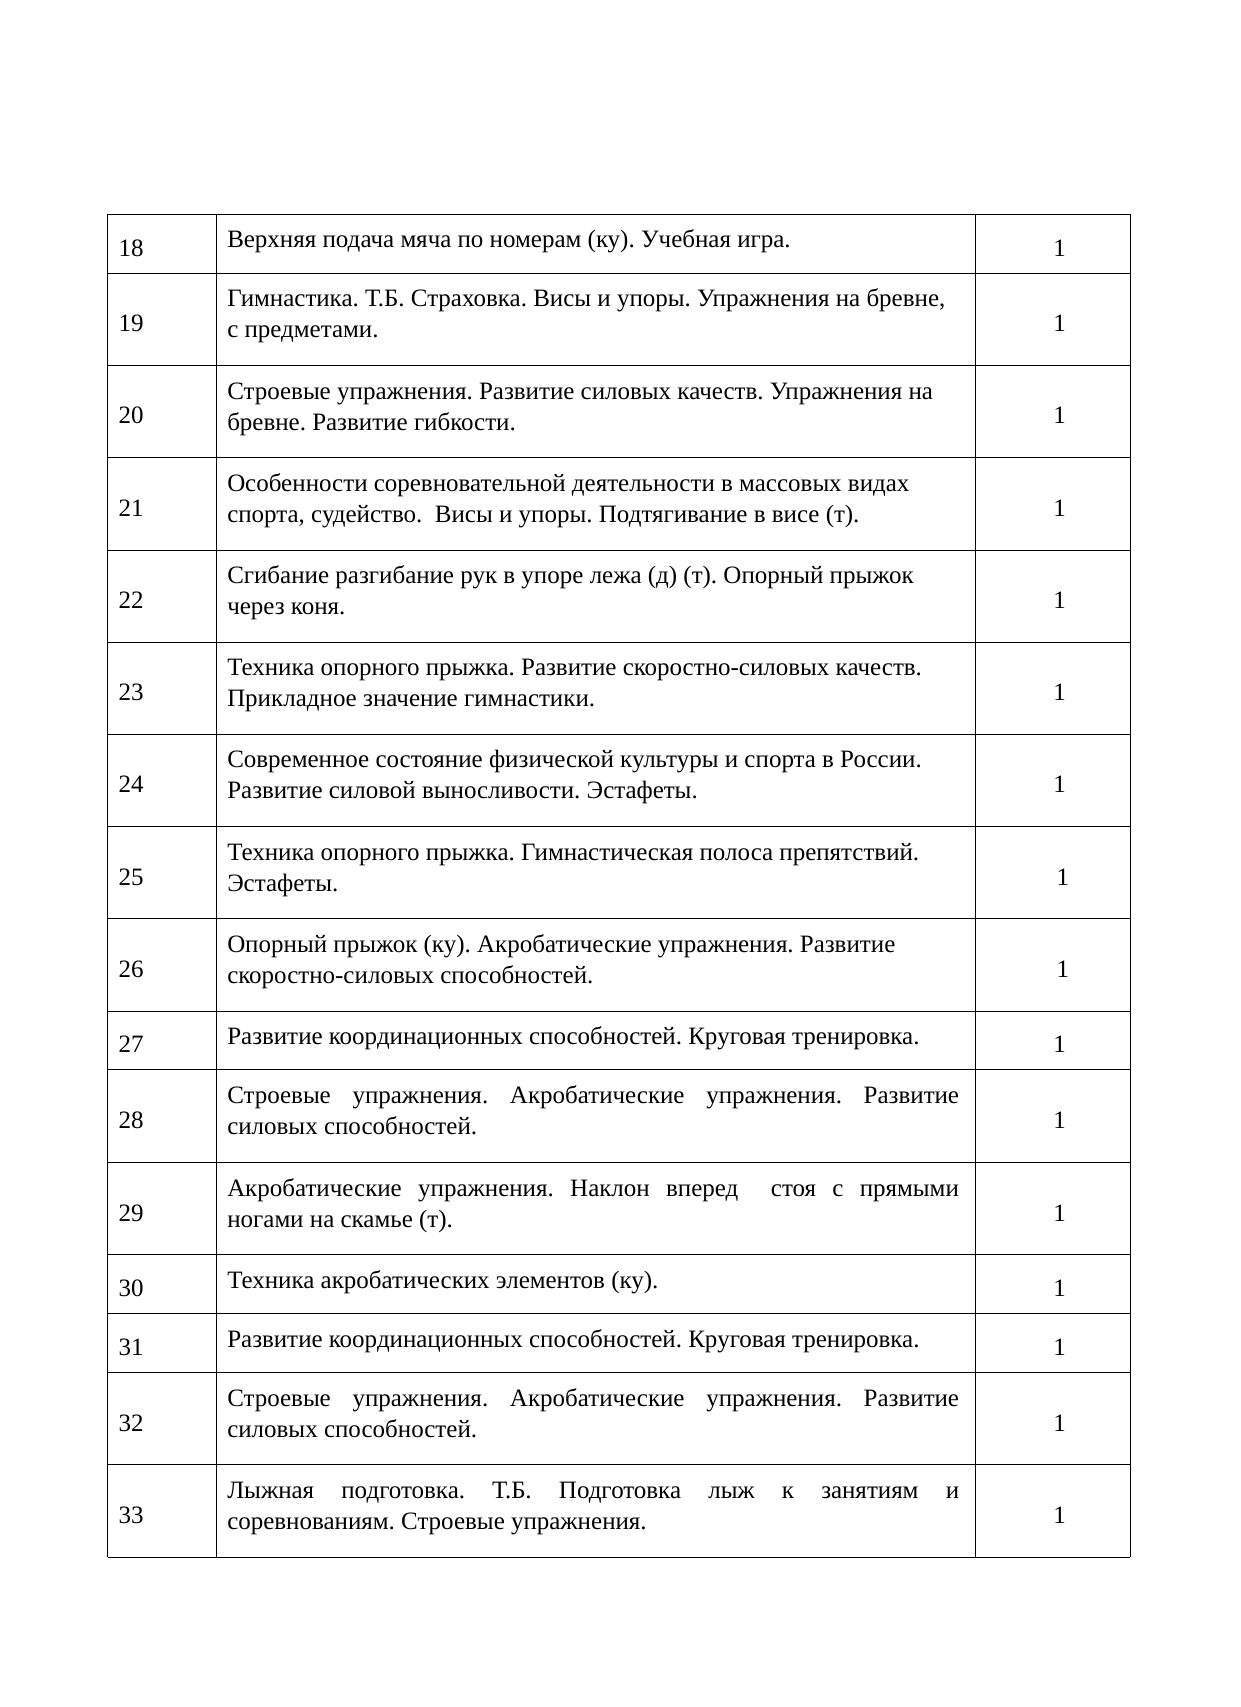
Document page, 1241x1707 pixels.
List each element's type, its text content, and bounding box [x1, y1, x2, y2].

table_cell 1 [976, 919, 1130, 1011]
table_cell Строевые упражнения. Развитие силовых качеств. Упражнения на бревне. Развитие гибкости. [217, 366, 975, 457]
table_cell 1 [976, 1465, 1130, 1556]
table_cell 1 [976, 551, 1130, 642]
table_cell 26 [108, 919, 216, 1011]
table_cell Лыжная подготовка. Т.Б. Подготовка лыж к занятиям и соревнованиям. Строевые упражнения. [217, 1465, 975, 1556]
table_cell 23 [108, 643, 216, 734]
table_cell 1 [976, 1373, 1130, 1464]
table_cell 32 [108, 1373, 216, 1464]
table_cell Техника акробатических элементов (ку). [217, 1255, 975, 1313]
table_cell 1 [976, 366, 1130, 457]
table_cell 1 [976, 458, 1130, 549]
table_cell 20 [108, 366, 216, 457]
table_cell 1 [976, 643, 1130, 734]
table_cell Развитие координационных способностей. Круговая тренировка. [217, 1012, 975, 1069]
table_cell Сгибание разгибание рук в упоре лежа (д) (т). Опорный прыжок через коня. [217, 551, 975, 642]
table_cell Акробатические упражнения. Наклон вперед стоя с прямыми ногами на скамье (т). [217, 1163, 975, 1254]
table_cell Гимнастика. Т.Б. Страховка. Висы и упоры. Упражнения на бревне, с предметами. [217, 274, 975, 365]
table_cell 27 [108, 1012, 216, 1069]
table_cell 1 [976, 1314, 1130, 1372]
table_cell 28 [108, 1070, 216, 1162]
table_cell Строевые упражнения. Акробатические упражнения. Развитие силовых способностей. [217, 1070, 975, 1162]
table_cell 21 [108, 458, 216, 549]
table_cell 19 [108, 274, 216, 365]
table_cell 1 [976, 1255, 1130, 1313]
table_cell 25 [108, 827, 216, 918]
table_cell 31 [108, 1314, 216, 1372]
table_cell 1 [976, 1012, 1130, 1069]
table_cell Опорный прыжок (ку). Акробатические упражнения. Развитие скоростно-силовых способностей. [217, 919, 975, 1011]
table_cell 30 [108, 1255, 216, 1313]
table_header 18 [108, 215, 216, 273]
table_cell Современное состояние физической культуры и спорта в России. Развитие силовой выносливости. Эстафеты. [217, 735, 975, 826]
table_cell 1 [976, 735, 1130, 826]
table_cell Техника опорного прыжка. Развитие скоростно-силовых качеств. Прикладное значение гимнастики. [217, 643, 975, 734]
table_cell 22 [108, 551, 216, 642]
table_cell 1 [976, 274, 1130, 365]
table_cell 1 [976, 1163, 1130, 1254]
table_cell 24 [108, 735, 216, 826]
table_cell Особенности соревновательной деятельности в массовых видах спорта, судейство. Висы и упоры. Подтягивание в висе (т). [217, 458, 975, 549]
table_header 1 [976, 215, 1130, 273]
table_cell Строевые упражнения. Акробатические упражнения. Развитие силовых способностей. [217, 1373, 975, 1464]
table_cell 33 [108, 1465, 216, 1556]
table_cell 29 [108, 1163, 216, 1254]
table_cell 1 [976, 827, 1130, 918]
table_cell 1 [976, 1070, 1130, 1162]
table_header Верхняя подача мяча по номерам (ку). Учебная игра. [217, 215, 975, 273]
table_cell Развитие координационных способностей. Круговая тренировка. [217, 1314, 975, 1372]
table_cell Техника опорного прыжка. Гимнастическая полоса препятствий. Эстафеты. [217, 827, 975, 918]
